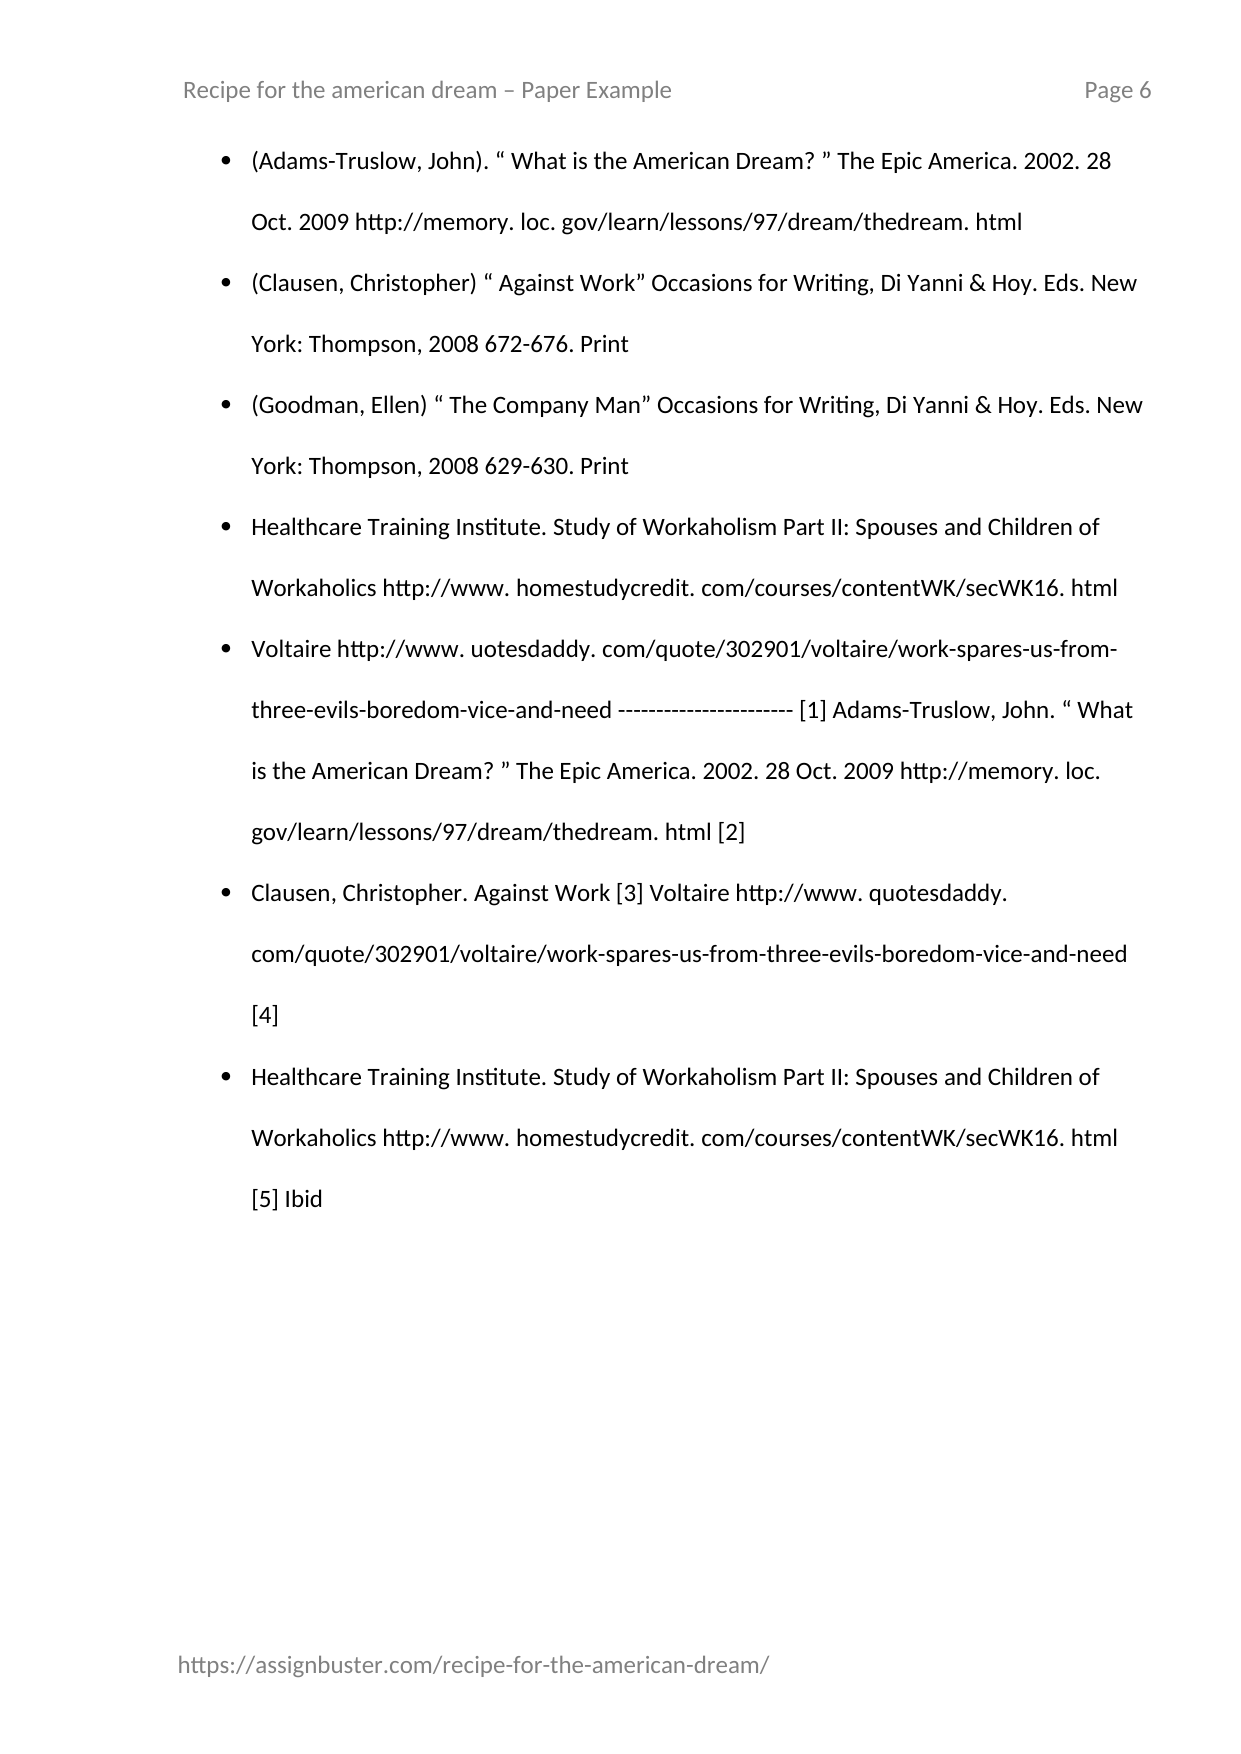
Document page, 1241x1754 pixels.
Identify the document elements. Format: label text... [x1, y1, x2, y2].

list Healthcare Training Institute. Study of Workaholism Part II: Spouses and Children of Workaholics http://www. homestudycredit. com/courses/contentWK/secWK16. html [5] Ibid [222, 1061, 1152, 1213]
list (Goodman, Ellen) “ The Company Man” Occasions for Writing, Di Yanni & Hoy. Eds. New York: Thompson, 2008 629-630. Print [222, 389, 1152, 481]
list (Clausen, Christopher) “ Against Work” Occasions for Writing, Di Yanni & Hoy. Eds. New York: Thompson, 2008 672-676. Print [222, 267, 1152, 359]
list Voltaire http://www. uotesdaddy. com/quote/302901/voltaire/work-spares-us-from-three-evils-boredom-vice-and-need ----------------------- [1] Adams-Truslow, John. “ What is the American Dream? ” The Epic America. 2002. 28 Oct. 2009 http://memory. loc. gov/learn/lessons/97/dream/thedream. html [2] [222, 633, 1152, 847]
list Clausen, Christopher. Against Work [3] Voltaire http://www. quotesdaddy. com/quote/302901/voltaire/work-spares-us-from-three-evils-boredom-vice-and-need [4] [222, 877, 1152, 1030]
list Healthcare Training Institute. Study of Workaholism Part II: Spouses and Children of Workaholics http://www. homestudycredit. com/courses/contentWK/secWK16. html [222, 511, 1152, 603]
list (Adams-Truslow, John). “ What is the American Dream? ” The Epic America. 2002. 28 Oct. 2009 http://memory. loc. gov/learn/lessons/97/dream/thedream. html [222, 145, 1152, 237]
